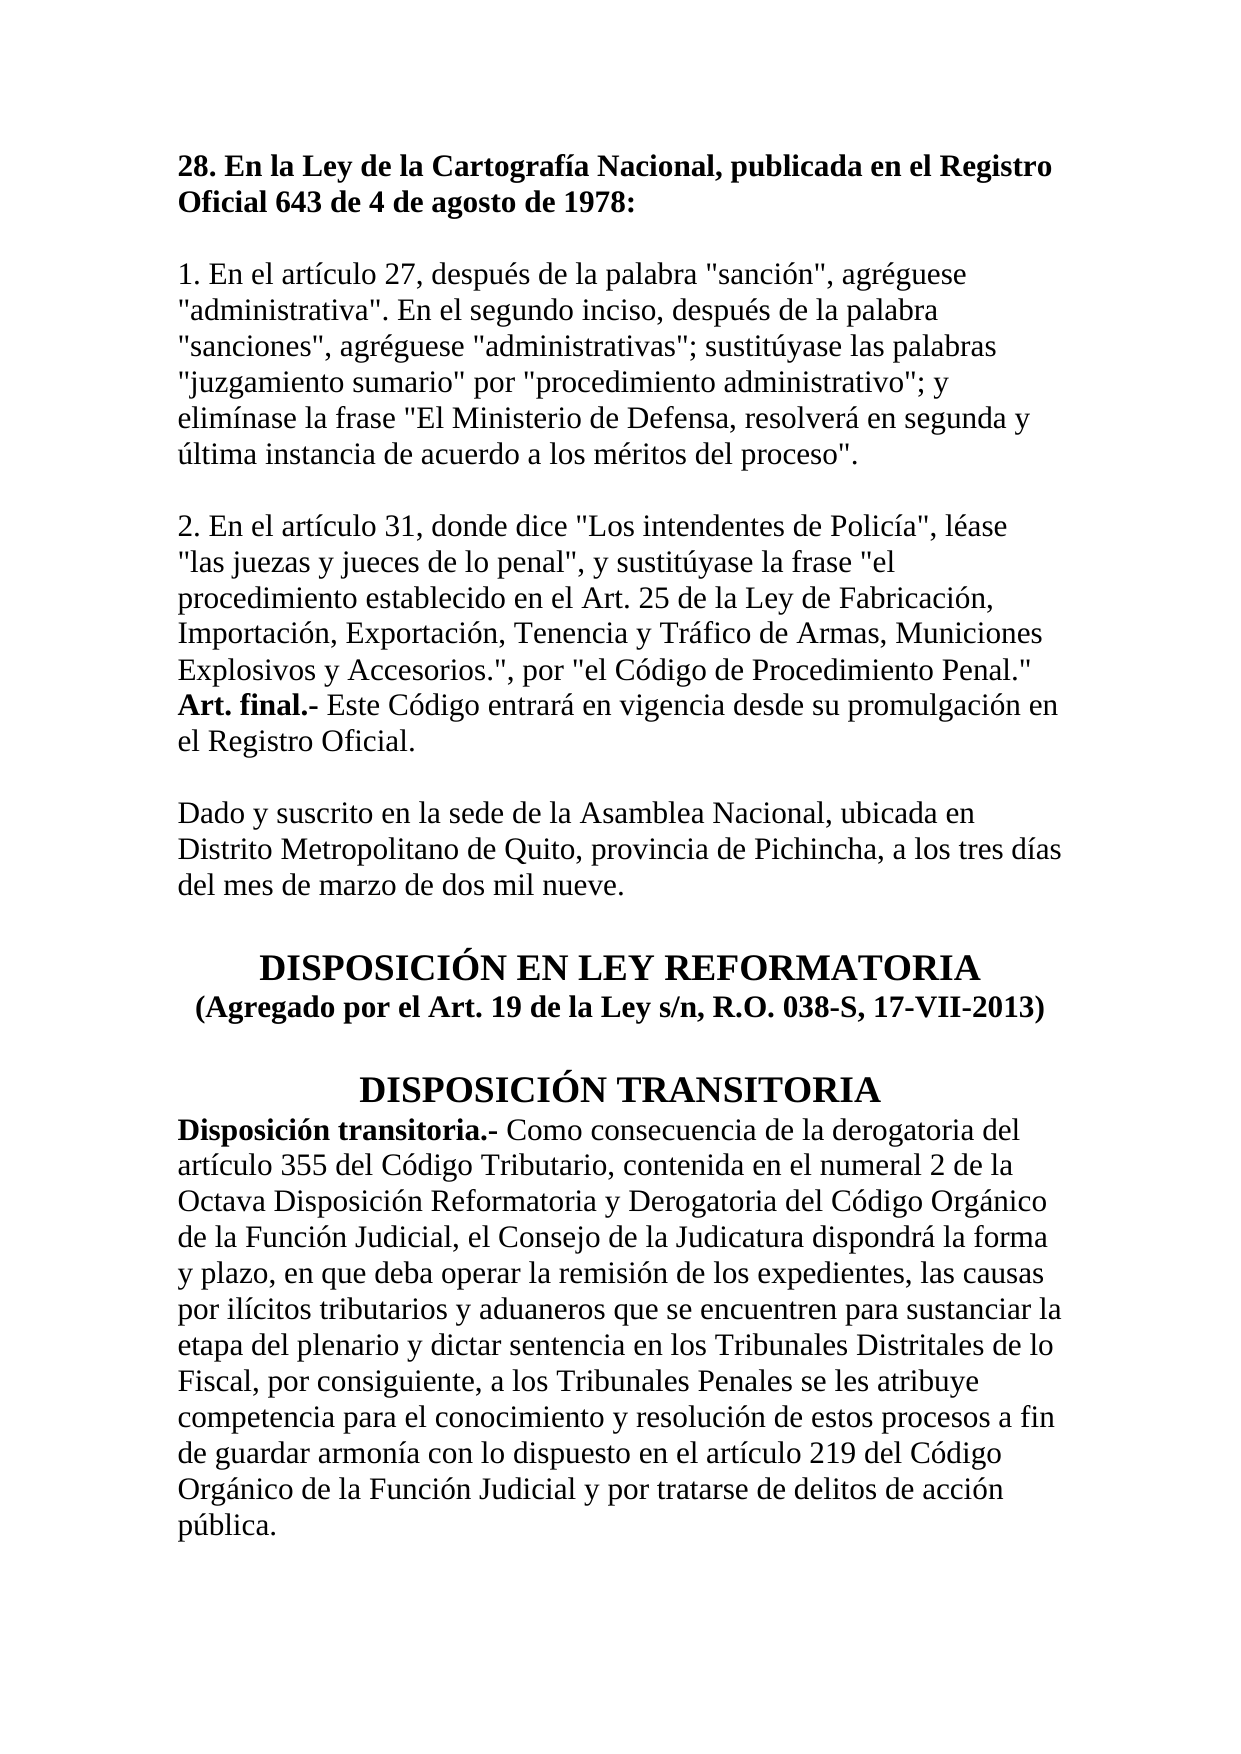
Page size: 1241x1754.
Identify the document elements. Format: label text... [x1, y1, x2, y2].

text Art. final.- Este Código entrará en vigencia desde su promulgación en el Registro Oficial. Dado y suscrito en la sede de la Asamblea Nacional, ubicada en Distrito Metropolitano de Quito, provincia de Pichincha, a los tres días del mes de marzo de dos mil nueve. [177, 687, 1063, 902]
text (Agregado por el Art. 19 de la Ley s/n, R.O. 038-S, 17-VII-2013) [177, 988, 1063, 1024]
text DISPOSICIÓN EN LEY REFORMATORIA [177, 902, 1063, 988]
text 28. En la Ley de la Cartografía Nacional, publicada en el Registro Oficial 643 de 4 de agosto de 1978: 1. En el artículo 27, después de la palabra "sanción", agréguese "administrativa". En el segundo inciso, después de la palabra "sanciones", agréguese "administrativas"; sustitúyase las palabras "juzgamiento sumario" por "procedimiento administrativo"; y elimínase la frase "El Ministerio de Defensa, resolverá en segunda y última instancia de acuerdo a los méritos del proceso". 2. En el artículo 31, donde dice "Los intendentes de Policía", léase "las juezas y jueces de lo penal", y sustitúyase la frase "el procedimiento establecido en el Art. 25 de la Ley de Fabricación, Importación, Exportación, Tenencia y Tráfico de Armas, Municiones Explosivos y Accesorios.", por "el Código de Procedimiento Penal." [177, 148, 1063, 687]
text Disposición transitoria.- Como consecuencia de la derogatoria del artículo 355 del Código Tributario, contenida en el numeral 2 de la Octava Disposición Reformatoria y Derogatoria del Código Orgánico de la Función Judicial, el Consejo de la Judicatura dispondrá la forma y plazo, en que deba operar la remisión de los expedientes, las causas por ilícitos tributarios y aduaneros que se encuentren para sustanciar la etapa del plenario y dictar sentencia en los Tribunales Distritales de lo Fiscal, por consiguiente, a los Tribunales Penales se les atribuye competencia para el conocimiento y resolución de estos procesos a fin de guardar armonía con lo dispuesto en el artículo 219 del Código Orgánico de la Función Judicial y por tratarse de delitos de acción pública. [177, 1111, 1063, 1542]
text DISPOSICIÓN TRANSITORIA [177, 1024, 1063, 1111]
